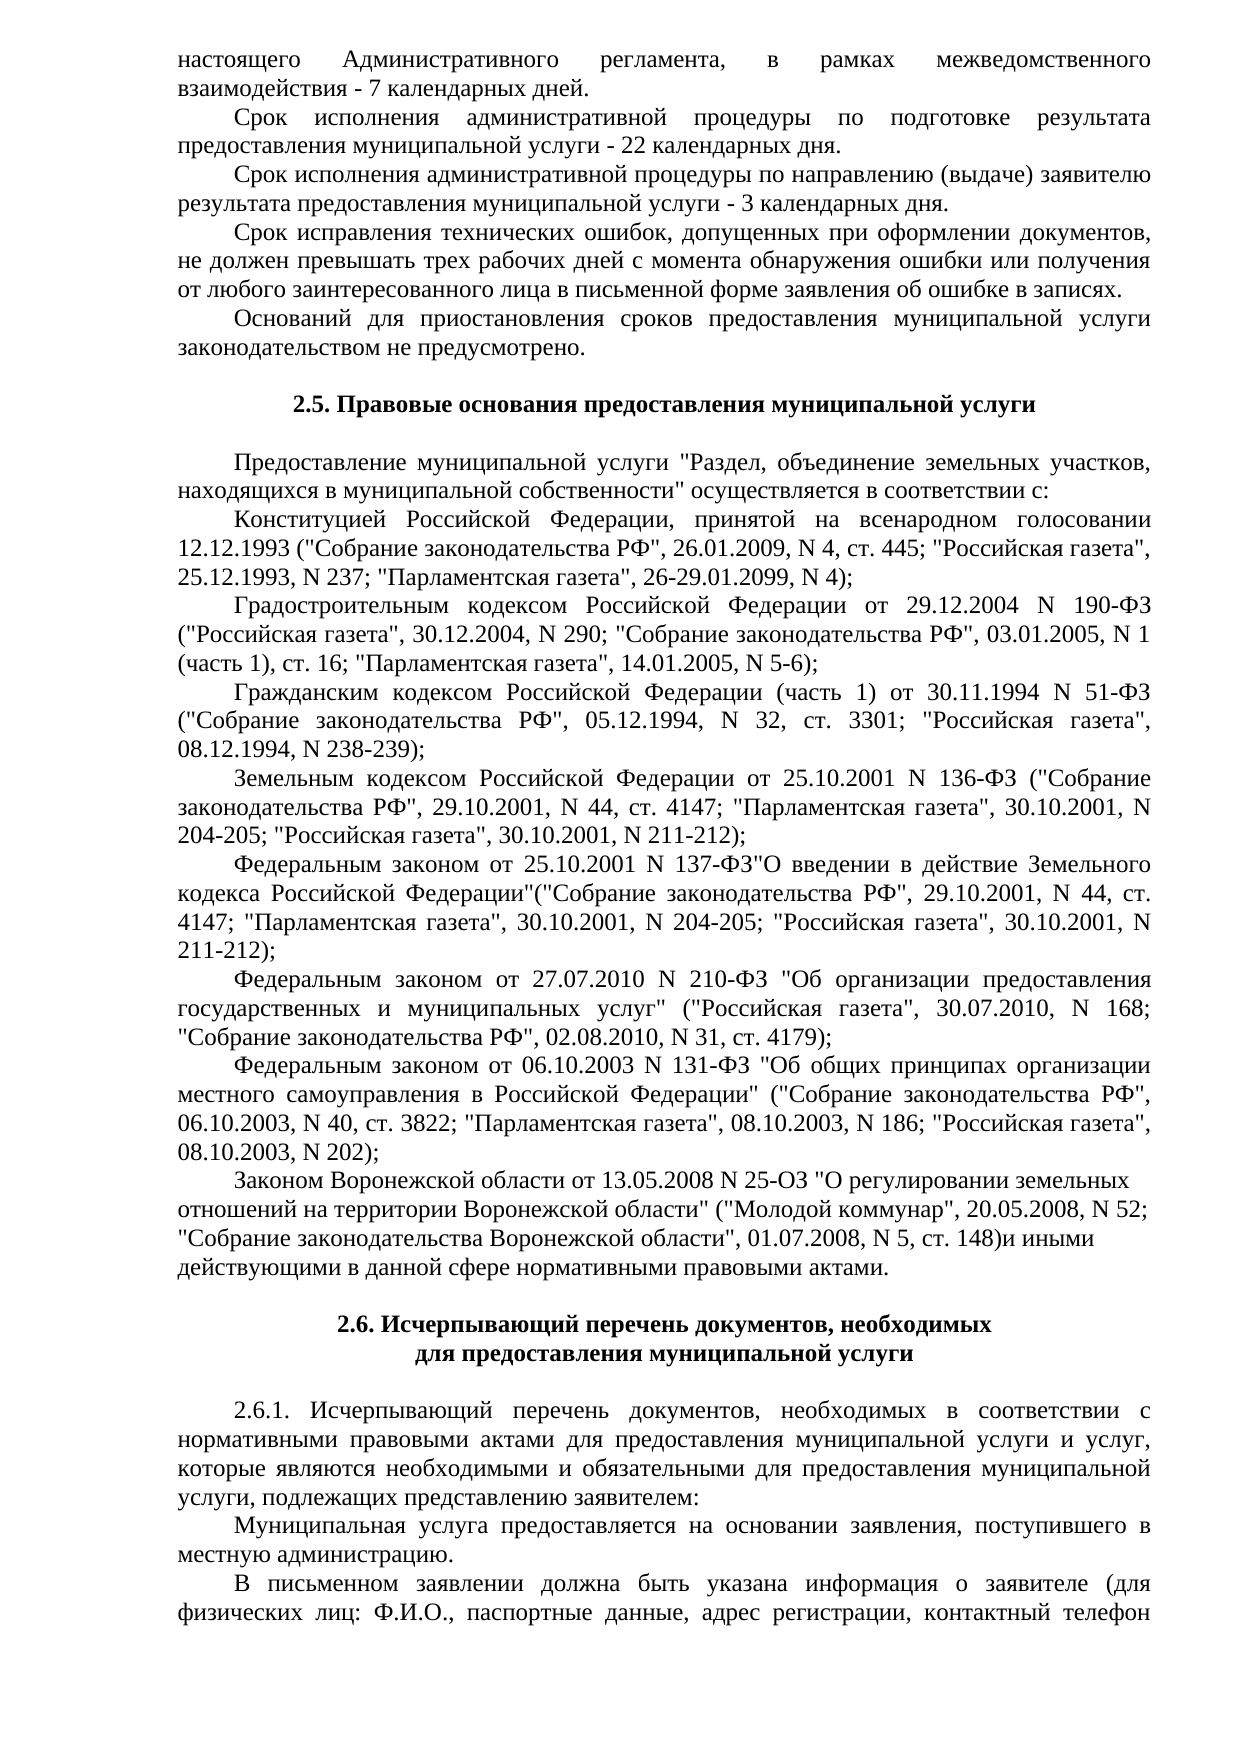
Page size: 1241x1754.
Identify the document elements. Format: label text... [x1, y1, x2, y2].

text Гражданским кодексом Российской Федерации (часть 1) от 30.11.1994 N 51-ФЗ ("Собрание законодательства РФ", 05.12.1994, N 32, ст. 3301; "Российская газета", 08.12.1994, N 238-239); [177, 677, 1152, 763]
text Федеральным законом от 06.10.2003 N 131-ФЗ "Об общих принципах организации местного самоуправления в Российской Федерации" ("Собрание законодательства РФ", 06.10.2003, N 40, ст. 3822; "Парламентская газета", 08.10.2003, N 186; "Российская газета", 08.10.2003, N 202); [177, 1051, 1152, 1166]
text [177, 1568, 1152, 1626]
text Земельным кодексом Российской Федерации от 25.10.2001 N 136-ФЗ ("Собрание законодательства РФ", 29.10.2001, N 44, ст. 4147; "Парламентская газета", 30.10.2001, N 204-205; "Российская газета", 30.10.2001, N 211-212); [177, 763, 1152, 849]
text Срок исправления технических ошибок, допущенных при оформлении документов, не должен превышать трех рабочих дней с момента обнаружения ошибки или получения от любого заинтересованного лица в письменной форме заявления об ошибке в записях. [177, 217, 1152, 303]
text 2.6.1. Исчерпывающий перечень документов, необходимых в соответствии с нормативными правовыми актами для предоставления муниципальной услуги и услуг, которые являются необходимыми и обязательными для предоставления муниципальной услуги, подлежащих представлению заявителем: [177, 1396, 1152, 1511]
text Федеральным законом от 25.10.2001 N 137-ФЗ"О введении в действие Земельного кодекса Российской Федерации"("Собрание законодательства РФ", 29.10.2001, N 44, ст. 4147; "Парламентская газета", 30.10.2001, N 204-205; "Российская газета", 30.10.2001, N 211-212); [177, 849, 1152, 964]
text Срок исполнения административной процедуры по подготовке результата предоставления муниципальной услуги - 22 календарных дня. [177, 102, 1152, 159]
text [177, 44, 1152, 102]
text Градостроительным кодексом Российской Федерации от 29.12.2004 N 190-ФЗ ("Российская газета", 30.12.2004, N 290; "Собрание законодательства РФ", 03.01.2005, N 1 (часть 1), ст. 16; "Парламентская газета", 14.01.2005, N 5-6); [177, 591, 1152, 677]
text Федеральным законом от 27.07.2010 N 210-ФЗ "Об организации предоставления государственных и муниципальных услуг" ("Российская газета", 30.07.2010, N 168; "Собрание законодательства РФ", 02.08.2010, N 31, ст. 4179); [177, 964, 1152, 1051]
text для предоставления муниципальной услуги [177, 1338, 1152, 1367]
text 2.6. Исчерпывающий перечень документов, необходимых [177, 1309, 1152, 1338]
text Законом Воронежской области от 13.05.2008 N 25-ОЗ "О регулировании земельных отношений на территории Воронежской области" ("Молодой коммунар", 20.05.2008, N 52; "Собрание законодательства Воронежской области", 01.07.2008, N 5, ст. 148)и иными действующими в данной сфере нормативными правовыми актами. [177, 1166, 1152, 1281]
text 2.5. Правовые основания предоставления муниципальной услуги [177, 389, 1152, 418]
text Предоставление муниципальной услуги "Раздел, объединение земельных участков, находящихся в муниципальной собственности" осуществляется в соответствии с: [177, 447, 1152, 504]
text Конституцией Российской Федерации, принятой на всенародном голосовании 12.12.1993 ("Собрание законодательства РФ", 26.01.2009, N 4, ст. 445; "Российская газета", 25.12.1993, N 237; "Парламентская газета", 26-29.01.2099, N 4); [177, 504, 1152, 591]
text Срок исполнения административной процедуры по направлению (выдаче) заявителю результата предоставления муниципальной услуги - 3 календарных дня. [177, 159, 1152, 217]
text Оснований для приостановления сроков предоставления муниципальной услуги законодательством не предусмотрено. [177, 303, 1152, 361]
text Муниципальная услуга предоставляется на основании заявления, поступившего в местную администрацию. [177, 1511, 1152, 1568]
